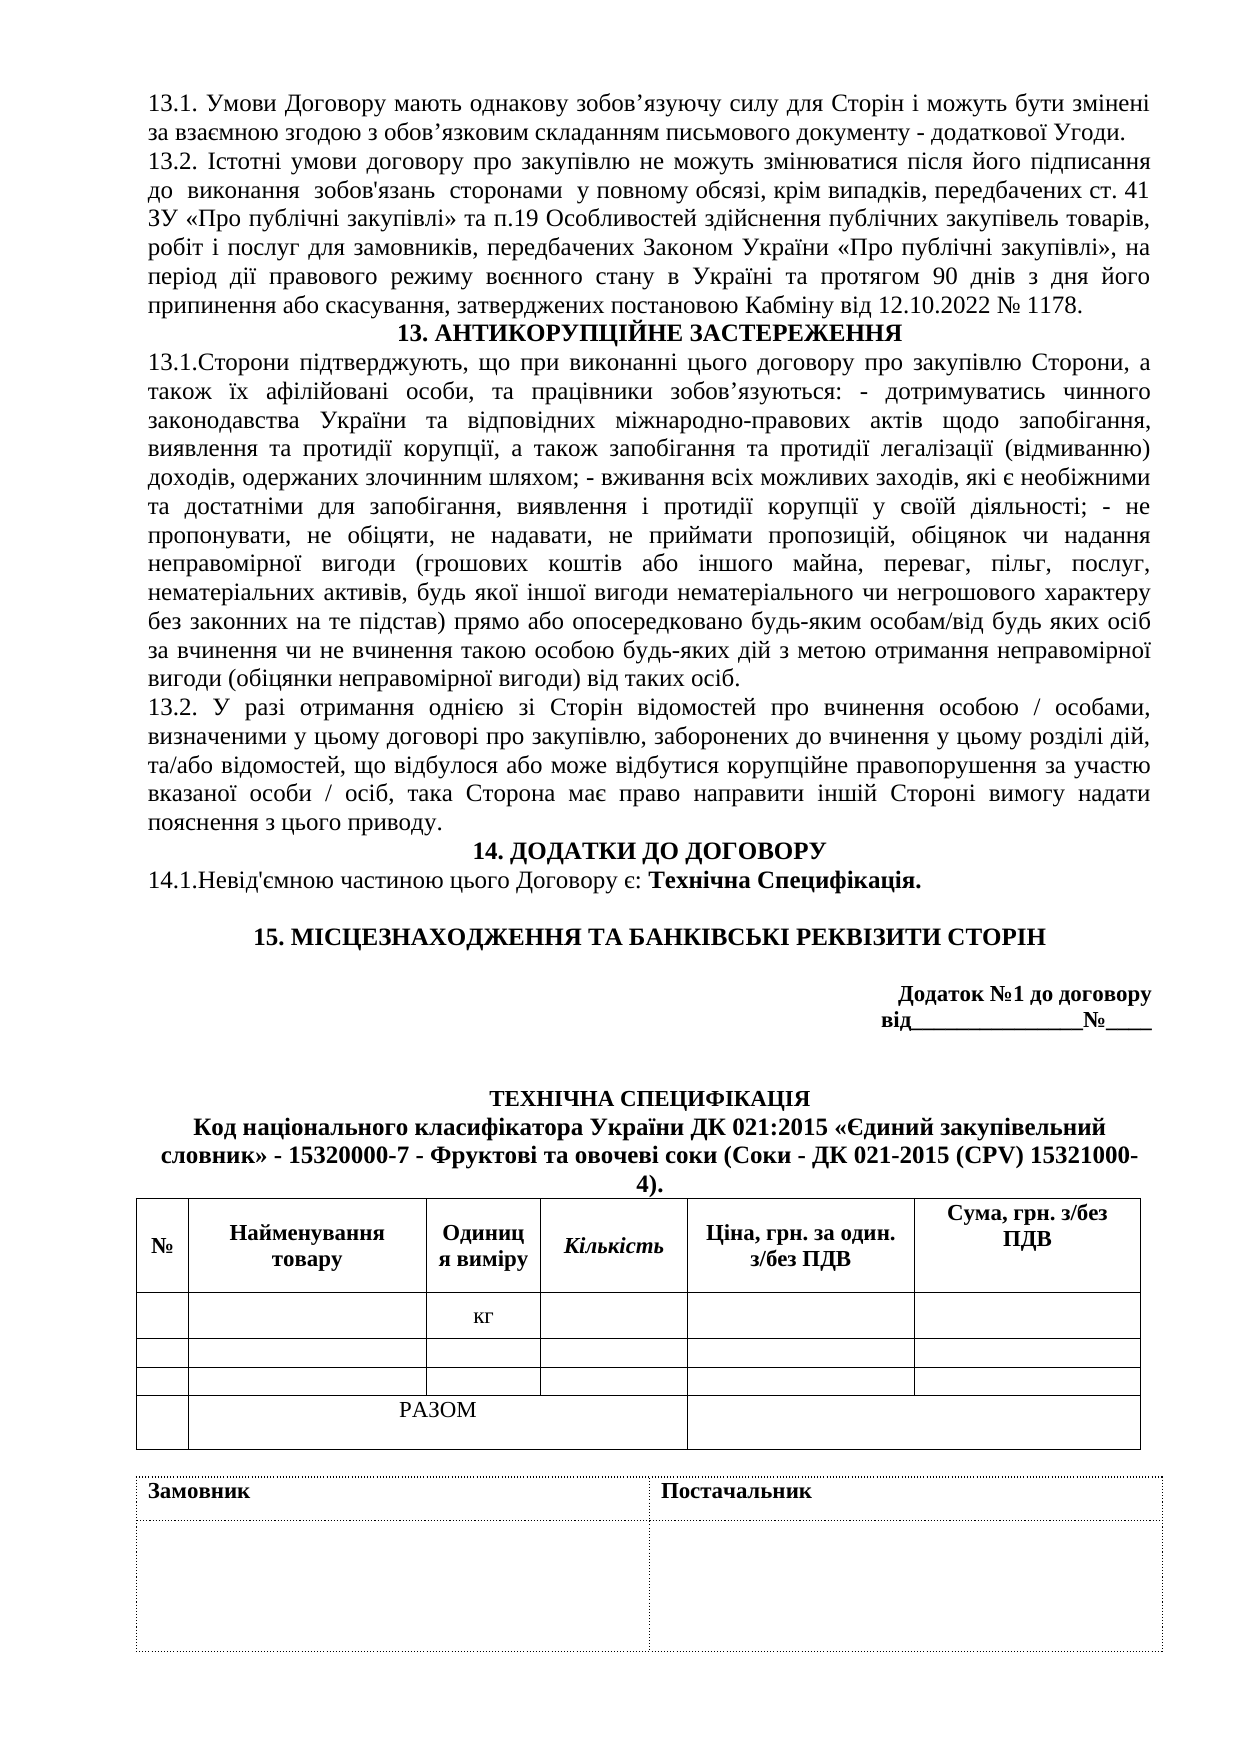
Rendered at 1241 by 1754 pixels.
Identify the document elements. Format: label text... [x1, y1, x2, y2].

table_cell [136, 1520, 649, 1651]
table_cell [688, 1293, 914, 1338]
text Додаток №1 до договору [148, 980, 1152, 1006]
table_cell кг [427, 1293, 540, 1338]
text від_______________№____ [738, 1006, 1152, 1032]
text 13. АНТИКОРУПЦІЙНЕ ЗАСТЕРЕЖЕННЯ [148, 318, 1152, 347]
text 14. ДОДАТКИ ДО ДОГОВОРУ [148, 836, 1152, 865]
table_cell [427, 1368, 540, 1395]
table_cell [137, 1368, 188, 1395]
table_cell [189, 1368, 426, 1395]
table_header Найменування товару [189, 1199, 426, 1292]
table_cell [541, 1293, 687, 1338]
table_cell РАЗОМ [189, 1396, 687, 1449]
table_cell [541, 1339, 687, 1367]
table_cell [137, 1396, 188, 1449]
table_header Замовник [136, 1476, 649, 1520]
table_header Постачальник [650, 1476, 1163, 1520]
table_header Одиниця виміру [427, 1199, 540, 1292]
text Код національного класифікатора України ДК 021:2015 «Єдиний закупівельний словник» - 15320000-7 - Фруктові та овочеві соки (Соки - ДК 021-2015 (CPV) 15321000-4). [148, 1112, 1152, 1198]
text 13.2. У разі отримання однією зі Сторін відомостей про вчинення особою / особами, визначеними у цьому договорі про закупівлю, заборонених до вчинення у цьому розділі дій, та/або відомостей, що відбулося або може відбутися корупційне правопорушення за участю вказаної особи / осіб, така Сторона має право направити іншій Стороні вимогу надати пояснення з цього приводу. [148, 692, 1152, 836]
table_cell [137, 1339, 188, 1367]
table_header № [137, 1199, 188, 1292]
text 14.1.Невід'ємною частиною цього Договору є: Технічна Специфікація. [148, 865, 1152, 893]
table_header Ціна, грн. за один. з/без ПДВ [688, 1199, 914, 1292]
text 13.2. Істотні умови договору про закупівлю не можуть змінюватися після його підписання до виконання зобов'язань сторонами у повному обсязі, крім випадків, передбачених ст. 41 ЗУ «Про публічні закупівлі» та п.19 Особливостей здійснення публічних закупівель товарів, робіт і послуг для замовників, передбачених Законом України «Про публічні закупівлі», на період дії правового режиму воєнного стану в Україні та протягом 90 днів з дня його припинення або скасування, затверджених постановою Кабміну від 12.10.2022 № 1178. [148, 146, 1152, 318]
table_cell [137, 1293, 188, 1338]
table_cell [189, 1339, 426, 1367]
table_header Сума, грн. з/без ПДВ [915, 1199, 1140, 1292]
text ТЕХНІЧНА СПЕЦИФІКАЦІЯ [148, 1085, 1152, 1112]
table_cell [915, 1339, 1140, 1367]
text 13.1.Сторони підтверджують, що при виконанні цього договору про закупівлю Сторони, а також їх афілійовані особи, та працівники зобов’язуються: - дотримуватись чинного законодавства України та відповідних міжнародно-правових актів щодо запобігання, виявлення та протидії корупції, а також запобігання та протидії легалізації (відмиванню) доходів, одержаних злочинним шляхом; - вживання всіх можливих заходів, які є необіжними та достатніми для запобігання, виявлення і протидії корупції у своїй діяльності; - не пропонувати, не обіцяти, не надавати, не приймати пропозицій, обіцянок чи надання неправомірної вигоди (грошових коштів або іншого майна, переваг, пільг, послуг, нематеріальних активів, будь якої іншої вигоди нематеріального чи негрошового характеру без законних на те підстав) прямо або опосередковано будь-яким особам/від будь яких осіб за вчинення чи не вчинення такою особою будь-яких дій з метою отримання неправомірної вигоди (обіцянки неправомірної вигоди) від таких осіб. [148, 347, 1152, 692]
table_cell [915, 1293, 1140, 1338]
table_header Кількість [541, 1199, 687, 1292]
table_cell [688, 1339, 914, 1367]
table_cell [189, 1293, 426, 1338]
text 15. МІСЦЕЗНАХОДЖЕННЯ ТА БАНКІВСЬКІ РЕКВІЗИТИ СТОРІН [148, 922, 1152, 951]
table_cell [688, 1396, 1140, 1449]
text 13.1. Умови Договору мають однакову зобов’язуючу силу для Сторін і можуть бути змінені за взаємною згодою з обов’язковим складанням письмового документу - додаткової Угоди. [148, 88, 1152, 146]
table_cell [650, 1520, 1163, 1651]
table_cell [541, 1368, 687, 1395]
table_cell [427, 1339, 540, 1367]
table_cell [915, 1368, 1140, 1395]
table_cell [688, 1368, 914, 1395]
